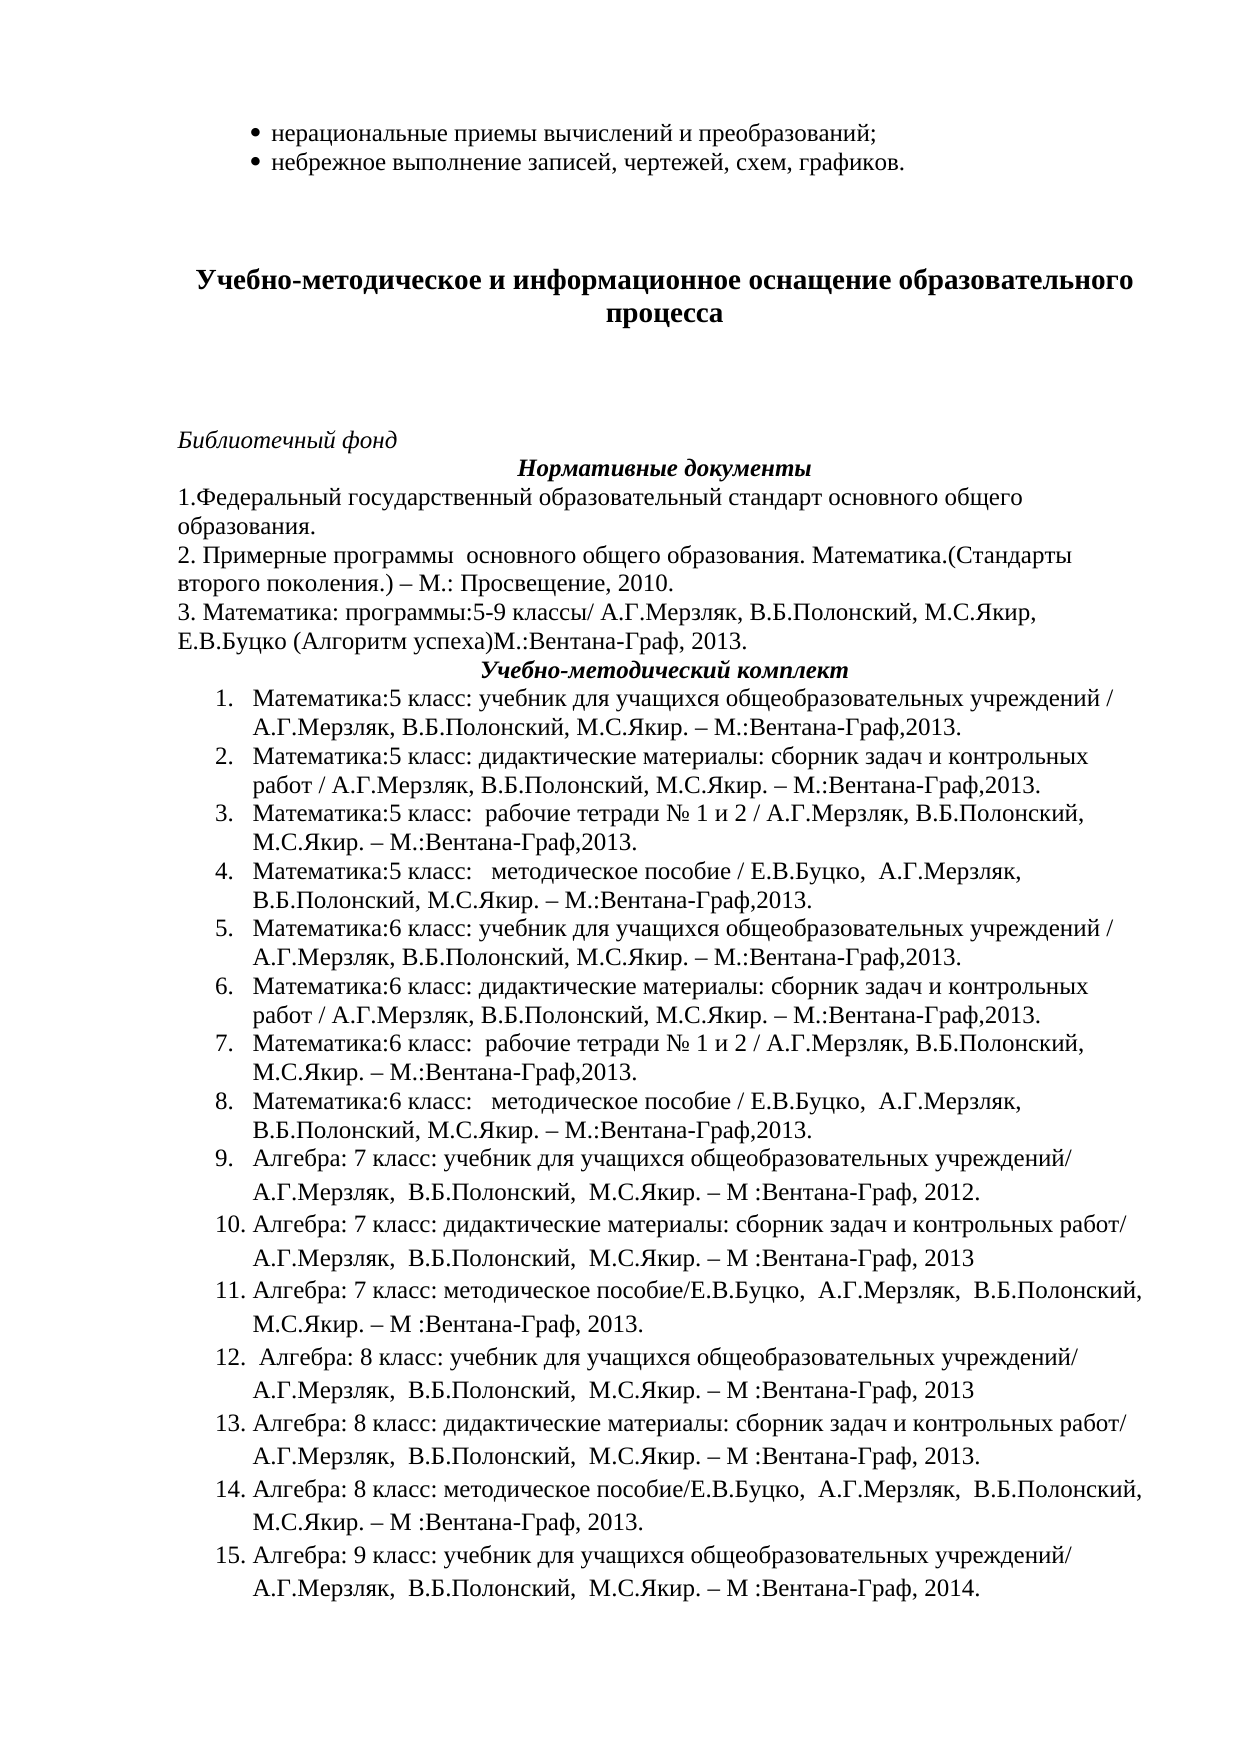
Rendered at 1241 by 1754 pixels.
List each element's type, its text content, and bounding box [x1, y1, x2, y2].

list Математика:5 класс: рабочие тетради № 1 и 2 / А.Г.Мерзляк, В.Б.Полонский, М.С.Якир. – М.:Вентана-Граф,2013. [215, 798, 1152, 856]
list Алгебра: 9 класс: учебник для учащихся общеобразовательных учреждений/ А.Г.Мерзляк, В.Б.Полонский, М.С.Якир. – М :Вентана-Граф, 2014. [215, 1540, 1152, 1602]
list Алгебра: 7 класс: учебник для учащихся общеобразовательных учреждений/ А.Г.Мерзляк, В.Б.Полонский, М.С.Якир. – М :Вентана-Граф, 2012. [215, 1143, 1152, 1205]
list Алгебра: 8 класс: методическое пособие/Е.В.Буцко, А.Г.Мерзляк, В.Б.Полонский, М.С.Якир. – М :Вентана-Граф, 2013. [215, 1474, 1152, 1536]
list Математика:5 класс: дидактические материалы: сборник задач и контрольных работ / А.Г.Мерзляк, В.Б.Полонский, М.С.Якир. – М.:Вентана-Граф,2013. [215, 741, 1152, 798]
text Библиотечный фонд [177, 425, 1152, 453]
text 1.Федеральный государственный образовательный стандарт основного общего образования. [177, 482, 1152, 540]
text 2. Примерные программы основного общего образования. Математика.(Стандарты второго поколения.) – М.: Просвещение, 2010. [177, 540, 1152, 597]
list Математика:5 класс: учебник для учащихся общеобразовательных учреждений / А.Г.Мерзляк, В.Б.Полонский, М.С.Якир. – М.:Вентана-Граф,2013. [215, 683, 1152, 741]
list Математика:6 класс: учебник для учащихся общеобразовательных учреждений / А.Г.Мерзляк, В.Б.Полонский, М.С.Якир. – М.:Вентана-Граф,2013. [215, 913, 1152, 971]
text Учебно-методическое и информационное оснащение образовательного процесса [177, 262, 1152, 329]
list нерациональные приемы вычислений и преобразований; [177, 118, 1152, 147]
text 3. Математика: программы:5-9 классы/ А.Г.Мерзляк, В.Б.Полонский, М.С.Якир, Е.В.Буцко (Алгоритм успеха)М.:Вентана-Граф, 2013. [177, 597, 1152, 655]
list Алгебра: 7 класс: дидактические материалы: сборник задач и контрольных работ/ А.Г.Мерзляк, В.Б.Полонский, М.С.Якир. – М :Вентана-Граф, 2013 [215, 1209, 1152, 1271]
text Учебно-методический комплект [177, 655, 1152, 683]
list Алгебра: 7 класс: методическое пособие/Е.В.Буцко, А.Г.Мерзляк, В.Б.Полонский, М.С.Якир. – М :Вентана-Граф, 2013. [215, 1276, 1152, 1337]
list небрежное выполнение записей, чертежей, схем, графиков. [177, 147, 1152, 176]
list Алгебра: 8 класс: учебник для учащихся общеобразовательных учреждений/ А.Г.Мерзляк, В.Б.Полонский, М.С.Якир. – М :Вентана-Граф, 2013 [215, 1342, 1152, 1403]
list Алгебра: 8 класс: дидактические материалы: сборник задач и контрольных работ/ А.Г.Мерзляк, В.Б.Полонский, М.С.Якир. – М :Вентана-Граф, 2013. [215, 1408, 1152, 1469]
list Математика:5 класс: методическое пособие / Е.В.Буцко, А.Г.Мерзляк, В.Б.Полонский, М.С.Якир. – М.:Вентана-Граф,2013. [215, 856, 1152, 913]
list Математика:6 класс: методическое пособие / Е.В.Буцко, А.Г.Мерзляк, В.Б.Полонский, М.С.Якир. – М.:Вентана-Граф,2013. [215, 1086, 1152, 1143]
list Математика:6 класс: рабочие тетради № 1 и 2 / А.Г.Мерзляк, В.Б.Полонский, М.С.Якир. – М.:Вентана-Граф,2013. [215, 1028, 1152, 1086]
text Нормативные документы [177, 453, 1152, 482]
list Математика:6 класс: дидактические материалы: сборник задач и контрольных работ / А.Г.Мерзляк, В.Б.Полонский, М.С.Якир. – М.:Вентана-Граф,2013. [215, 971, 1152, 1028]
